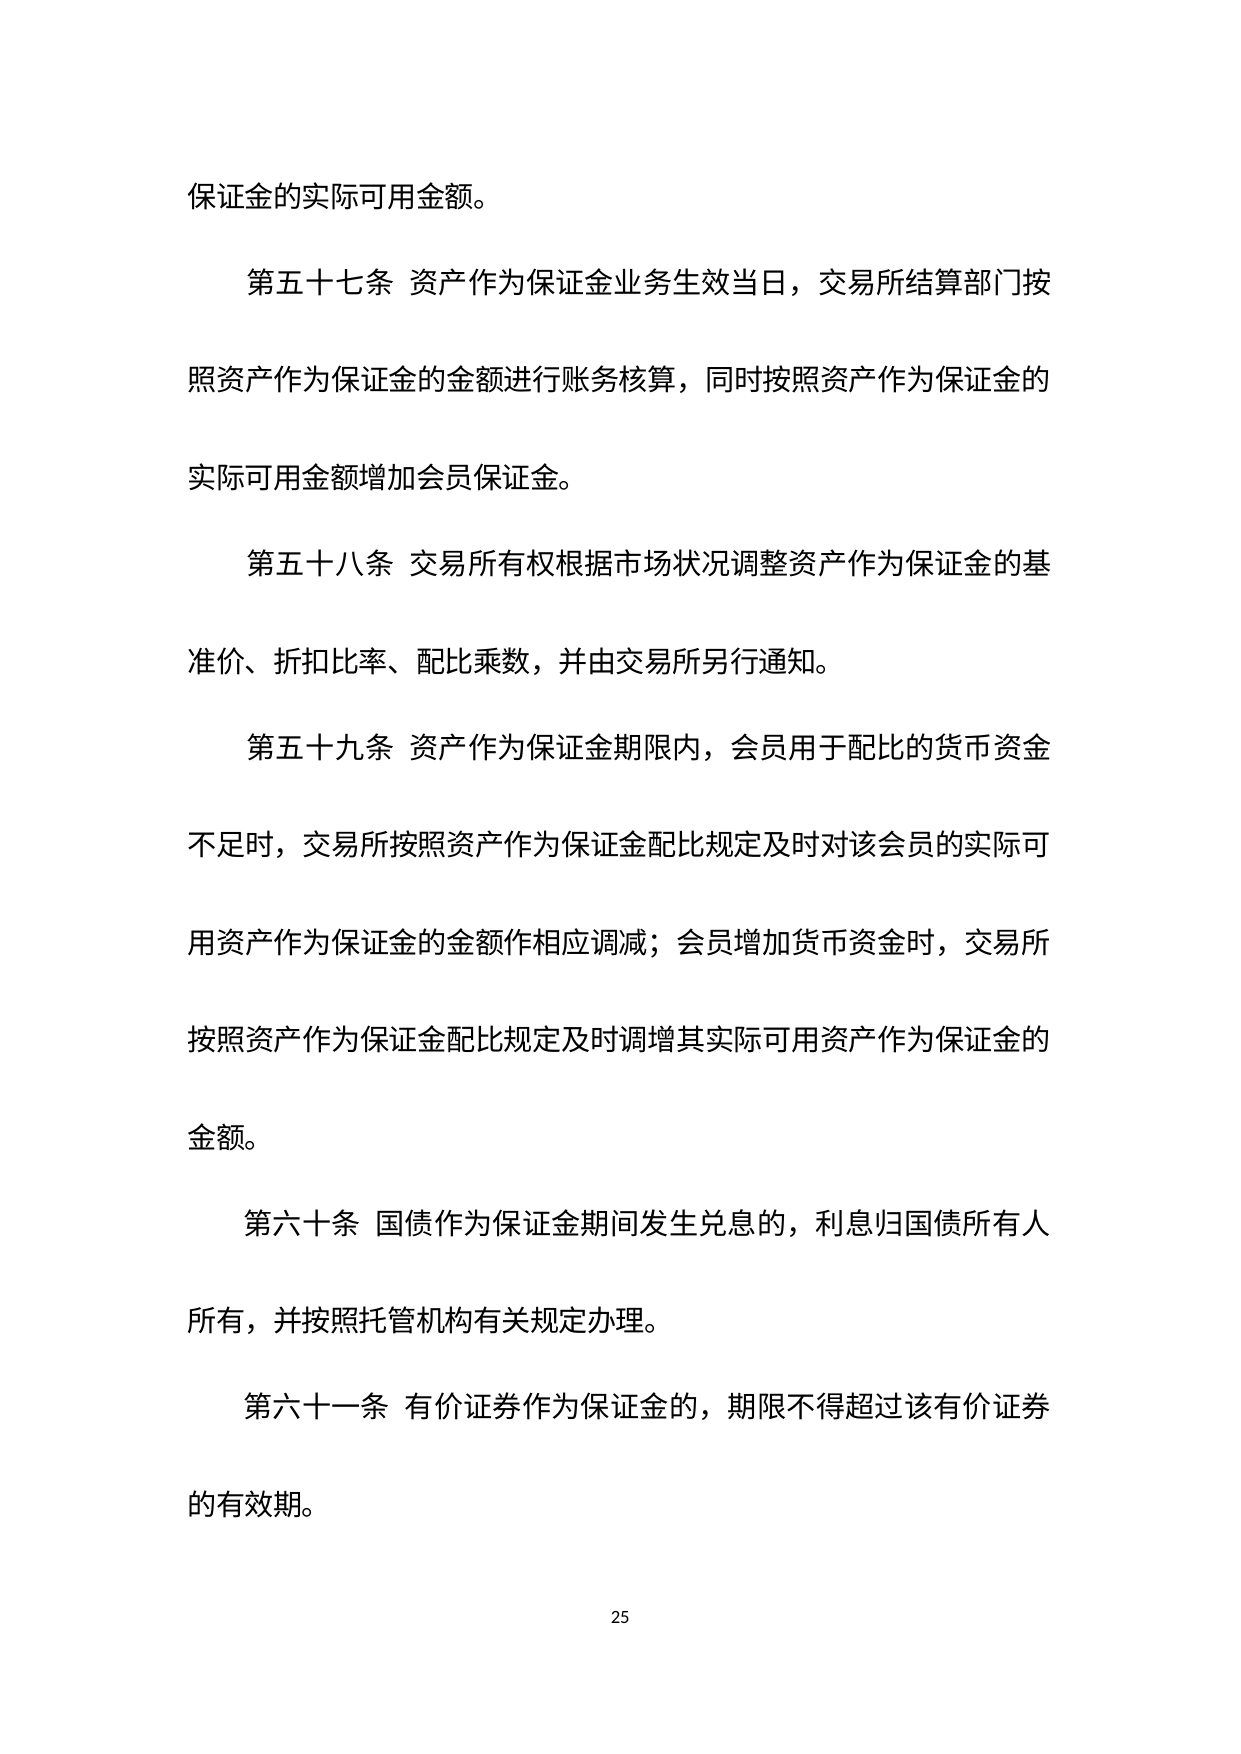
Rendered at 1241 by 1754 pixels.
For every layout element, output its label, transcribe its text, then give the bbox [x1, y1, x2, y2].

text 第五十八条 交易所有权根据市场状况调整资产作为保证金的基准价、折扣比率、配比乘数，并由交易所另行通知。 [187, 529, 1053, 692]
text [187, 162, 1053, 227]
text 第五十九条 资产作为保证金期限内，会员用于配比的货币资金不足时，交易所按照资产作为保证金配比规定及时对该会员的实际可用资产作为保证金的金额作相应调减；会员增加货币资金时，交易所按照资产作为保证金配比规定及时调增其实际可用资产作为保证金的金额。 [187, 713, 1053, 1168]
text 第五十七条 资产作为保证金业务生效当日，交易所结算部门按照资产作为保证金的金额进行账务核算，同时按照资产作为保证金的实际可用金额增加会员保证金。 [187, 248, 1053, 508]
text 第六十一条 有价证券作为保证金的，期限不得超过该有价证券的有效期。 [187, 1373, 1053, 1535]
text 第六十条 国债作为保证金期间发生兑息的，利息归国债所有人所有，并按照托管机构有关规定办理。 [187, 1189, 1053, 1352]
